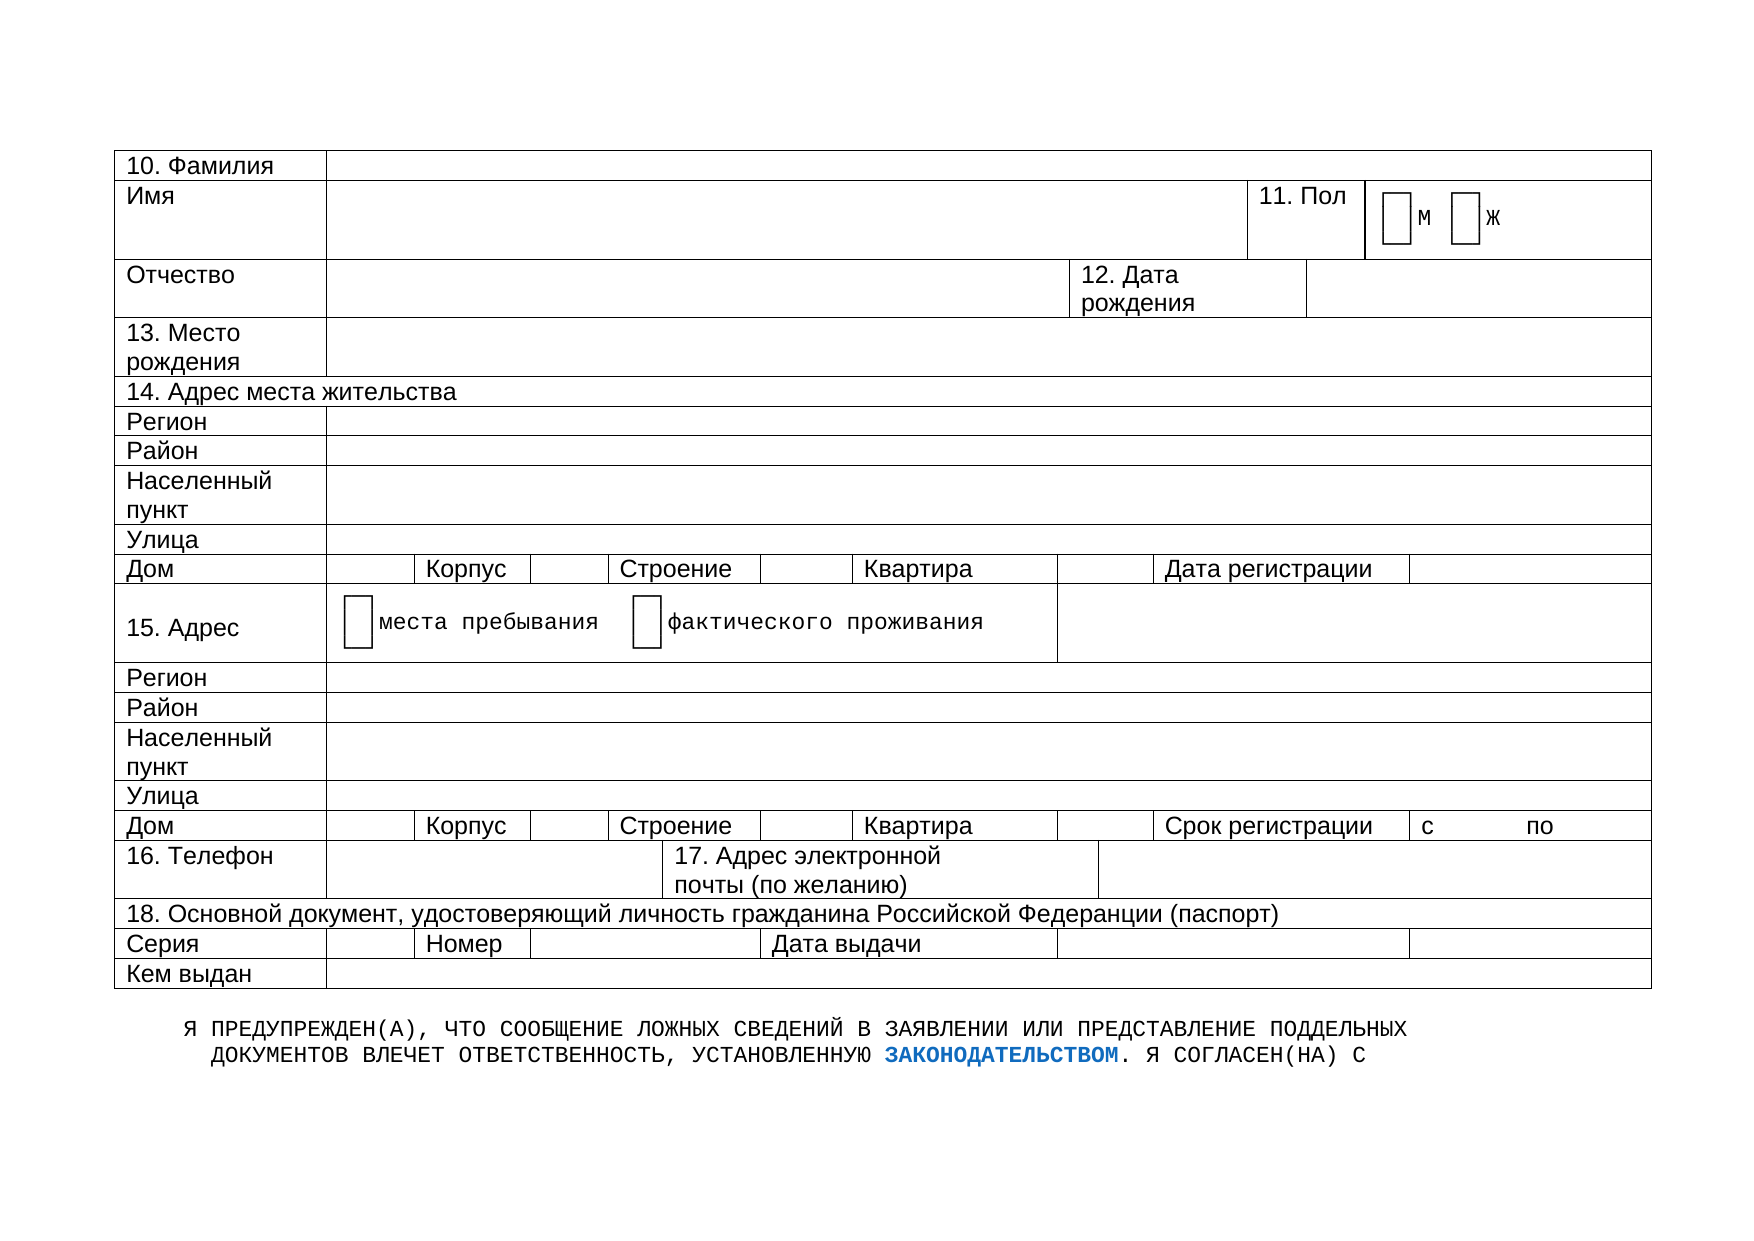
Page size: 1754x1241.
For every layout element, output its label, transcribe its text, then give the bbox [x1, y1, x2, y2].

table_cell Имя [115, 181, 326, 259]
table_cell [761, 555, 852, 583]
table_cell 16. Телефон [115, 841, 326, 898]
table_cell 15. Адрес [115, 584, 326, 662]
table_cell ┌─┐ ┌─┐ │ │М │ │Ж └─┘ └─┘ [1366, 181, 1651, 259]
text Я ПРЕДУПРЕЖДЕН(А), ЧТО СООБЩЕНИЕ ЛОЖНЫХ СВЕДЕНИЙ В ЗАЯВЛЕНИИ ИЛИ ПРЕДСТАВЛЕНИЕ ПОДДЕЛЬНЫХ [114, 1017, 1671, 1043]
table_cell Корпус [415, 811, 530, 840]
table_cell Срок регистрации [1154, 811, 1409, 840]
table_cell с [1410, 811, 1515, 840]
table_cell 14. Адрес места жительства [115, 377, 1651, 406]
table_cell [327, 181, 1247, 259]
table_cell Серия [115, 929, 326, 958]
table_cell Строение [609, 555, 760, 583]
table_cell [531, 811, 608, 840]
table_cell [1058, 811, 1153, 840]
table_cell [531, 555, 608, 583]
table_cell 13. Место рождения [115, 318, 326, 376]
table_cell [761, 811, 852, 840]
table_cell Населенный пункт [115, 723, 326, 780]
table_cell [327, 693, 1651, 722]
table_cell [327, 811, 414, 840]
table_cell ┌─┐ ┌─┐ │ │места пребывания │ │фактического проживания └─┘ └─┘ [327, 584, 1057, 662]
table_cell [327, 959, 1651, 988]
table_cell [327, 318, 1651, 376]
table_cell [327, 260, 1069, 317]
text ДОКУМЕНТОВ ВЛЕЧЕТ ОТВЕТСТВЕННОСТЬ, УСТАНОВЛЕННУЮ ЗАКОНОДАТЕЛЬСТВОМ. Я СОГЛАСЕН(НА) С [114, 1043, 1671, 1069]
table_cell Улица [115, 525, 326, 553]
table_cell [1099, 841, 1651, 898]
table_cell [327, 929, 414, 958]
table_cell [327, 525, 1651, 553]
table_cell Населенный пункт [115, 466, 326, 524]
table_cell 11. Пол [1248, 181, 1364, 259]
table_cell [531, 929, 760, 958]
table_cell Квартира [853, 811, 1057, 840]
table_cell [1058, 929, 1409, 958]
table_cell Дом [115, 555, 326, 583]
table_cell Дом [115, 811, 326, 840]
table_cell Регион [115, 407, 326, 435]
table_cell [1410, 555, 1651, 583]
table_cell [1410, 929, 1651, 958]
table_cell Дата регистрации [1154, 555, 1409, 583]
table_cell Дата выдачи [761, 929, 1057, 958]
table_cell Регион [115, 663, 326, 692]
table_cell [1058, 584, 1651, 662]
table_cell Строение [609, 811, 760, 840]
table_cell 17. Адрес электронной почты (по желанию) [663, 841, 1098, 898]
table_cell [327, 436, 1651, 465]
table_header [327, 151, 1651, 180]
table_cell [327, 781, 1651, 810]
table_cell Район [115, 436, 326, 465]
table_cell 12. Дата рождения [1070, 260, 1306, 317]
table_cell по [1515, 811, 1651, 840]
table_cell 18. Основной документ, удостоверяющий личность гражданина Российской Федеранции (паспорт) [115, 899, 1651, 928]
table_cell [327, 555, 414, 583]
table_cell Номер [415, 929, 530, 958]
table_cell Отчество [115, 260, 326, 317]
table_cell [1058, 555, 1153, 583]
table_cell [1307, 260, 1651, 317]
table_cell [327, 466, 1651, 524]
table_cell Квартира [853, 555, 1057, 583]
table_cell [327, 663, 1651, 692]
table_cell Кем выдан [115, 959, 326, 988]
table_cell [327, 723, 1651, 780]
table_cell [327, 407, 1651, 435]
table_header 10. Фамилия [115, 151, 326, 180]
table_cell Район [115, 693, 326, 722]
table_cell [327, 841, 662, 898]
table_cell Корпус [415, 555, 530, 583]
table_cell Улица [115, 781, 326, 810]
